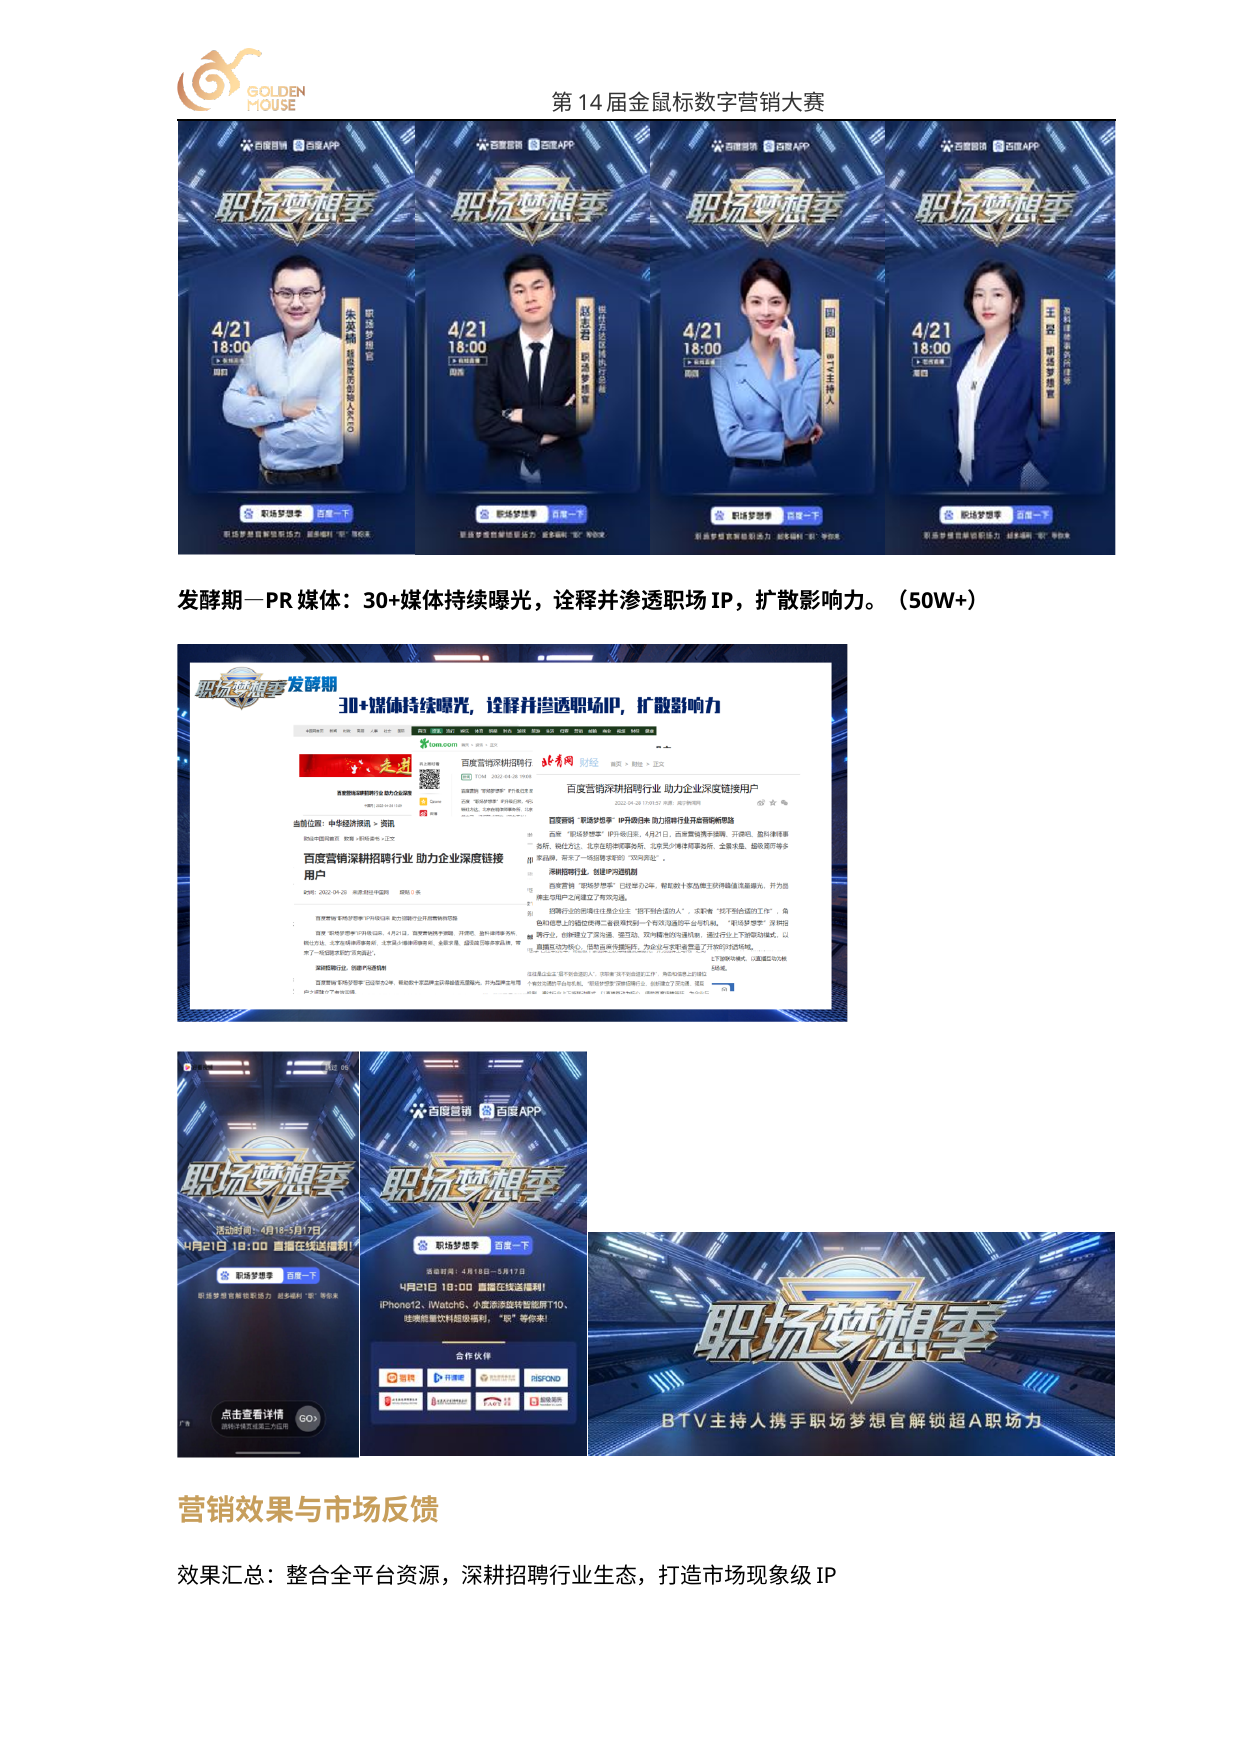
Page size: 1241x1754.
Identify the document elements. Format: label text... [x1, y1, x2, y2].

text 发酵期—PR媒体：30+媒体持续曝光，诠释并渗透职场IP，扩散影响力。（50W+） [177, 583, 1116, 615]
picture [177, 644, 848, 1022]
picture [177, 48, 305, 111]
picture [177, 121, 1116, 555]
picture [177, 1050, 1116, 1458]
text 效果汇总：整合全平台资源，深耕招聘行业生态，打造市场现象级IP [177, 1558, 1116, 1590]
text 营销效果与市场反馈 [177, 1487, 1116, 1529]
